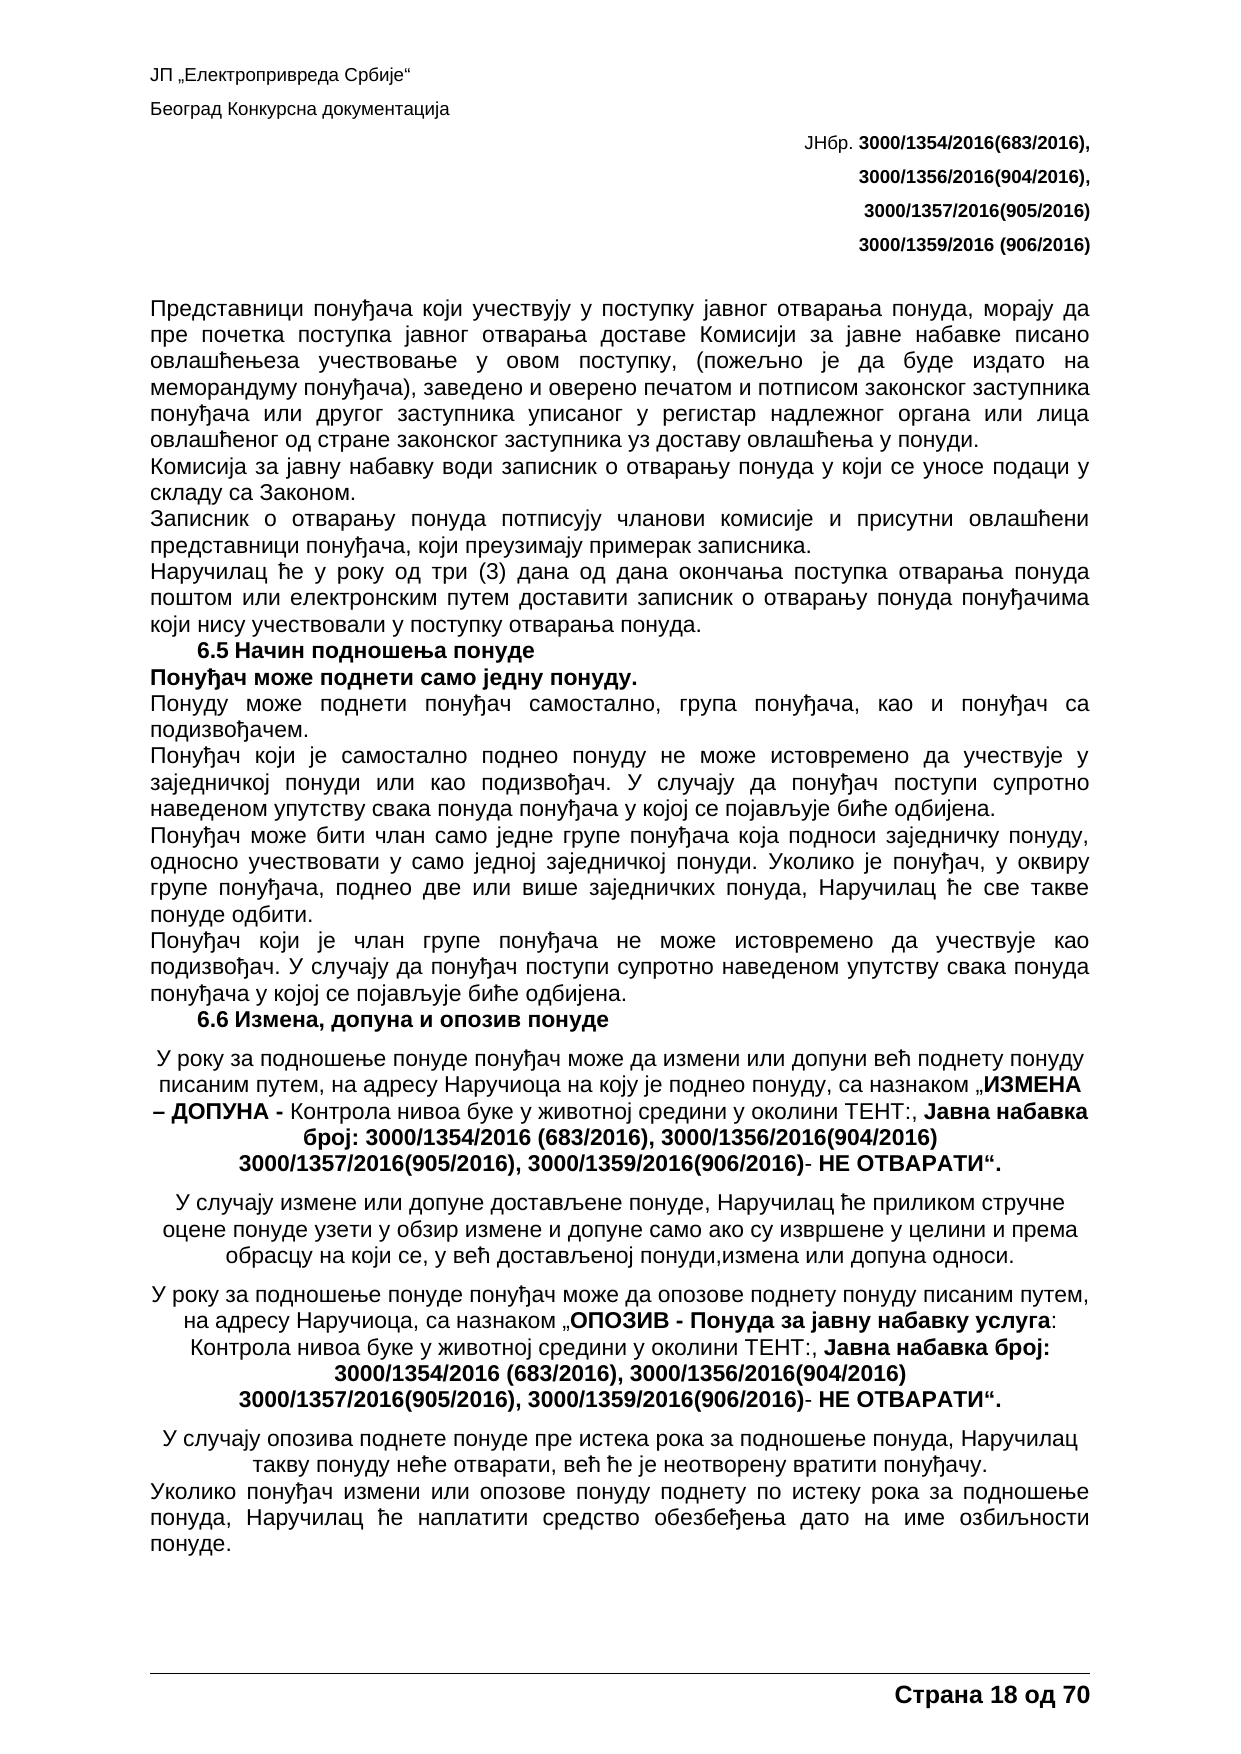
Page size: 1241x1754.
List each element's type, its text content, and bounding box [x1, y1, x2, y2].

text Понуђач може бити члан само једне групе понуђача која подноси заједничку понуду, односно учествовати у само једној заједничкој понуди. Уколико је понуђач, у оквиру групе понуђача, поднео две или више заједничких понуда, Наручилац ће све такве понуде одбити. [150, 822, 1090, 927]
text Представници понуђача који учествују у поступку јавног отварања понуда, морају да пре почетка поступка јавног отварања доставе Комисији за јавне набавке писано овлашћењеза учествовање у овом поступку, (пожељно је да буде издато на меморандуму понуђача), заведено и оверено печатом и потписом законског заступника понуђача или другог заступника уписаног у регистар надлежног органа или лица овлашћеног од стране законског заступника уз доставу овлашћења у понуди. [150, 294, 1090, 453]
list Начин подношења понуде [197, 637, 1090, 663]
text У случају измене или допуне достављене понуде, Наручилац ће приликом стручне оцене понуде узети у обзир измене и допуне само ако су извршене у целини и према обрасцу на који се, у већ достављеној понуди,измена или допуна односи. [150, 1189, 1090, 1268]
text 3000/1357/2016(905/2016), 3000/1359/2016(906/2016)- НЕ ОТВАРАТИ“. [150, 1150, 1090, 1177]
text Комисија за јавну набавку води записник о отварању понуда у који се уносе подаци у складу са Законом. [150, 453, 1090, 505]
text Понуђач који је члан групе понуђача не може истовремено да учествује као подизвођач. У случају да понуђач поступи супротно наведеном упутству свака понуда понуђача у којој се појављује биће одбијена. [150, 927, 1090, 1006]
text Наручилац ће у року од три (3) дана од дана окончања поступка отварања понуда поштом или електронским путем доставити записник о отварању понуда понуђачима који нису учествовали у поступку отварања понуда. [150, 558, 1090, 637]
text У року за подношење понуде понуђач може да измени или допуни већ поднету понуду писаним путем, на адресу Наручиоца на коју је поднео понуду, са назнаком „ИЗМЕНА – ДОПУНА - Контрола нивоа буке у животној средини у околини ТЕНТ:, Јавна набавка број: 3000/1354/2016 (683/2016), 3000/1356/2016(904/2016) [150, 1045, 1090, 1150]
text 3000/1357/2016(905/2016), 3000/1359/2016(906/2016)- НЕ ОТВАРАТИ“. [150, 1386, 1090, 1412]
text Понуђач који је самостално поднео понуду не може истовремено да учествује у заједничкој понуди или као подизвођач. У случају да понуђач поступи супротно наведеном упутству свака понуда понуђача у којој се појављује биће одбијена. [150, 742, 1090, 822]
list Измена, допуна и опозив понуде [197, 1006, 1090, 1032]
text Понуђач може поднети само једну понуду. [150, 663, 1090, 690]
text У року за подношење понуде понуђач може да опозове поднету понуду писаним путем, на адресу Наручиоца, са назнаком „ОПОЗИВ - Понуда за јавну набавку услуга: Контрола нивоа буке у животној средини у околини ТЕНТ:, Јавна набавка број: 3000/1354/2016 (683/2016), 3000/1356/2016(904/2016) [150, 1281, 1090, 1386]
text Понуду може поднети понуђач самостално, група понуђача, као и понуђач са подизвођачем. [150, 690, 1090, 742]
text У случају опозива поднете понуде пре истека рока за подношење понуда, Наручилац такву понуду неће отварати, већ ће је неотворену вратити понуђачу. [150, 1425, 1090, 1478]
text Уколико понуђач измени или опозове понуду поднету по истеку рока за подношење понуда, Наручилац ће наплатити средство обезбеђења дато на име озбиљности понуде. [150, 1478, 1090, 1557]
text Записник о отварању понуда потписују чланови комисије и присутни овлашћени представници понуђача, који преузимају примерак записника. [150, 505, 1090, 558]
